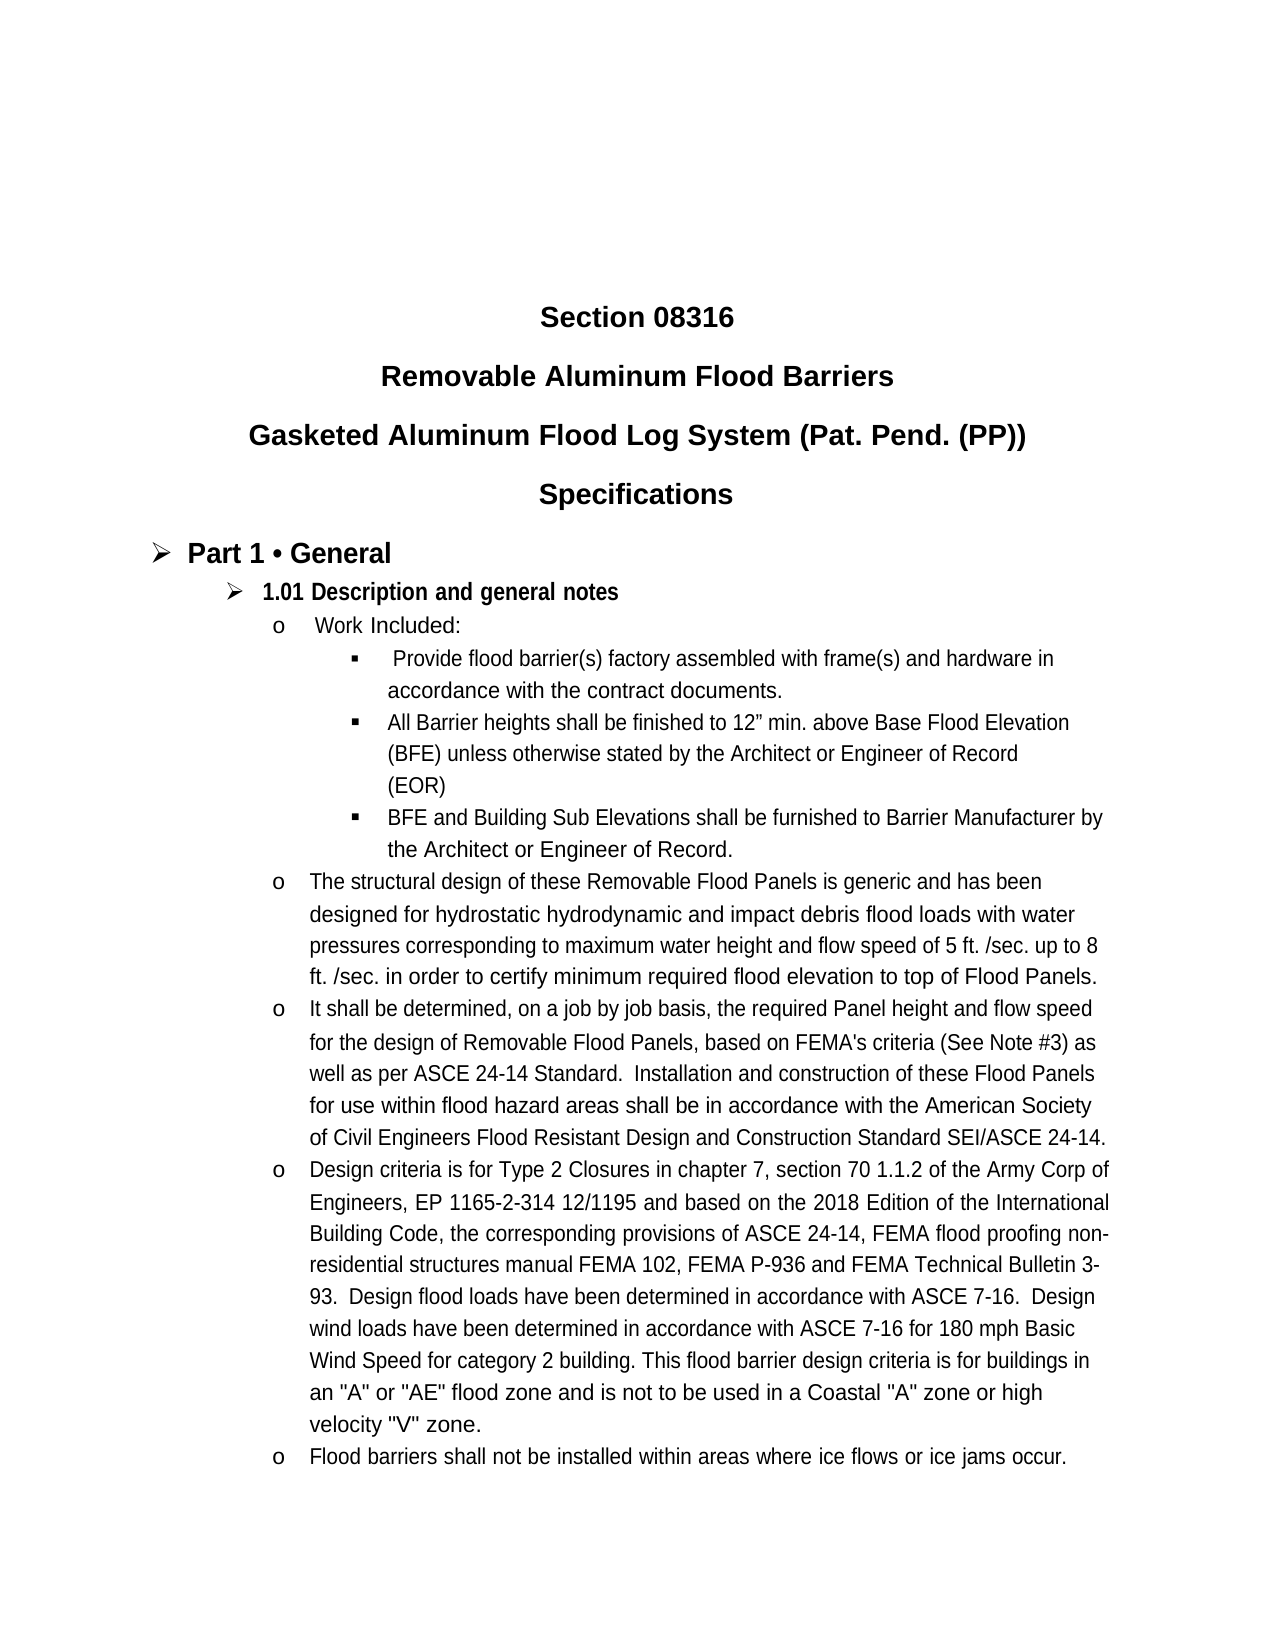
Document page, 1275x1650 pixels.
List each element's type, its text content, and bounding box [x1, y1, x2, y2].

text 93. Design flood loads have been determined in accordance with ASCE 7‐16. Design wind loads have been determined in accordance with ASCE 7‐16 for 180 mph Basic Wind Speed for category 2 building. This flood barrier design criteria is for buildings in an "A" or "AE" flood zone and is not to be used in a Coastal "A" zone or high velocity "V" zone. [309, 1283, 1112, 1437]
list All Barrier heights shall be finished to 12” min. above Base Flood Elevation (BFE) unless otherwise stated by the Architect or Engineer of Record (EOR) [350, 708, 1081, 798]
text Section 08316 Removable Aluminum Flood Barriers [381, 300, 895, 392]
list Part 1 • General [150, 536, 1135, 570]
list The structural design of these Removable Flood Panels is generic and has been designed for hydrostatic hydrodynamic and impact debris flood loads with water pressures corresponding to maximum water height and flow speed of 5 ft. /sec. up to 8 ft. /sec. in order to certify minimum required flood elevation to top of Flood Panels. [272, 868, 1121, 989]
list It shall be determined, on a job by job basis, the required Panel height and flow speed for the design of Removable Flood Panels, based on FEMA's criteria (See Note #3) as well as per ASCE 24‐14 Standard. Installation and construction of these Flood Panels for use within flood hazard areas shall be in accordance with the American Society of Civil Engineers Flood Resistant Design and Construction Standard SEI/ASCE 24‐14. [272, 995, 1109, 1150]
list Work Included: [272, 612, 1135, 641]
subtitle 1.01 Description and general notes [225, 577, 1135, 606]
text Gasketed Aluminum Flood Log System (Pat. Pend. (PP)) Specifications [248, 418, 1112, 510]
list Provide flood barrier(s) factory assembled with frame(s) and hardware in accordance with the contract documents. [350, 645, 1072, 703]
list Flood barriers shall not be installed within areas where ice flows or ice jams occur. [272, 1443, 1135, 1471]
list BFE and Building Sub Elevations shall be furnished to Barrier Manufacturer by the Architect or Engineer of Record. [350, 804, 1109, 862]
list Design criteria is for Type 2 Closures in chapter 7, section 70 1.1.2 of the Army Corp of Engineers, EP 1165‐2‐314 12/1195 and based on the 2018 Edition of the International Building Code, the corresponding provisions of ASCE 24‐14, FEMA flood proofing non‐ residential structures manual FEMA 102, FEMA P‐936 and FEMA Technical Bulletin 3‐ [272, 1156, 1110, 1277]
